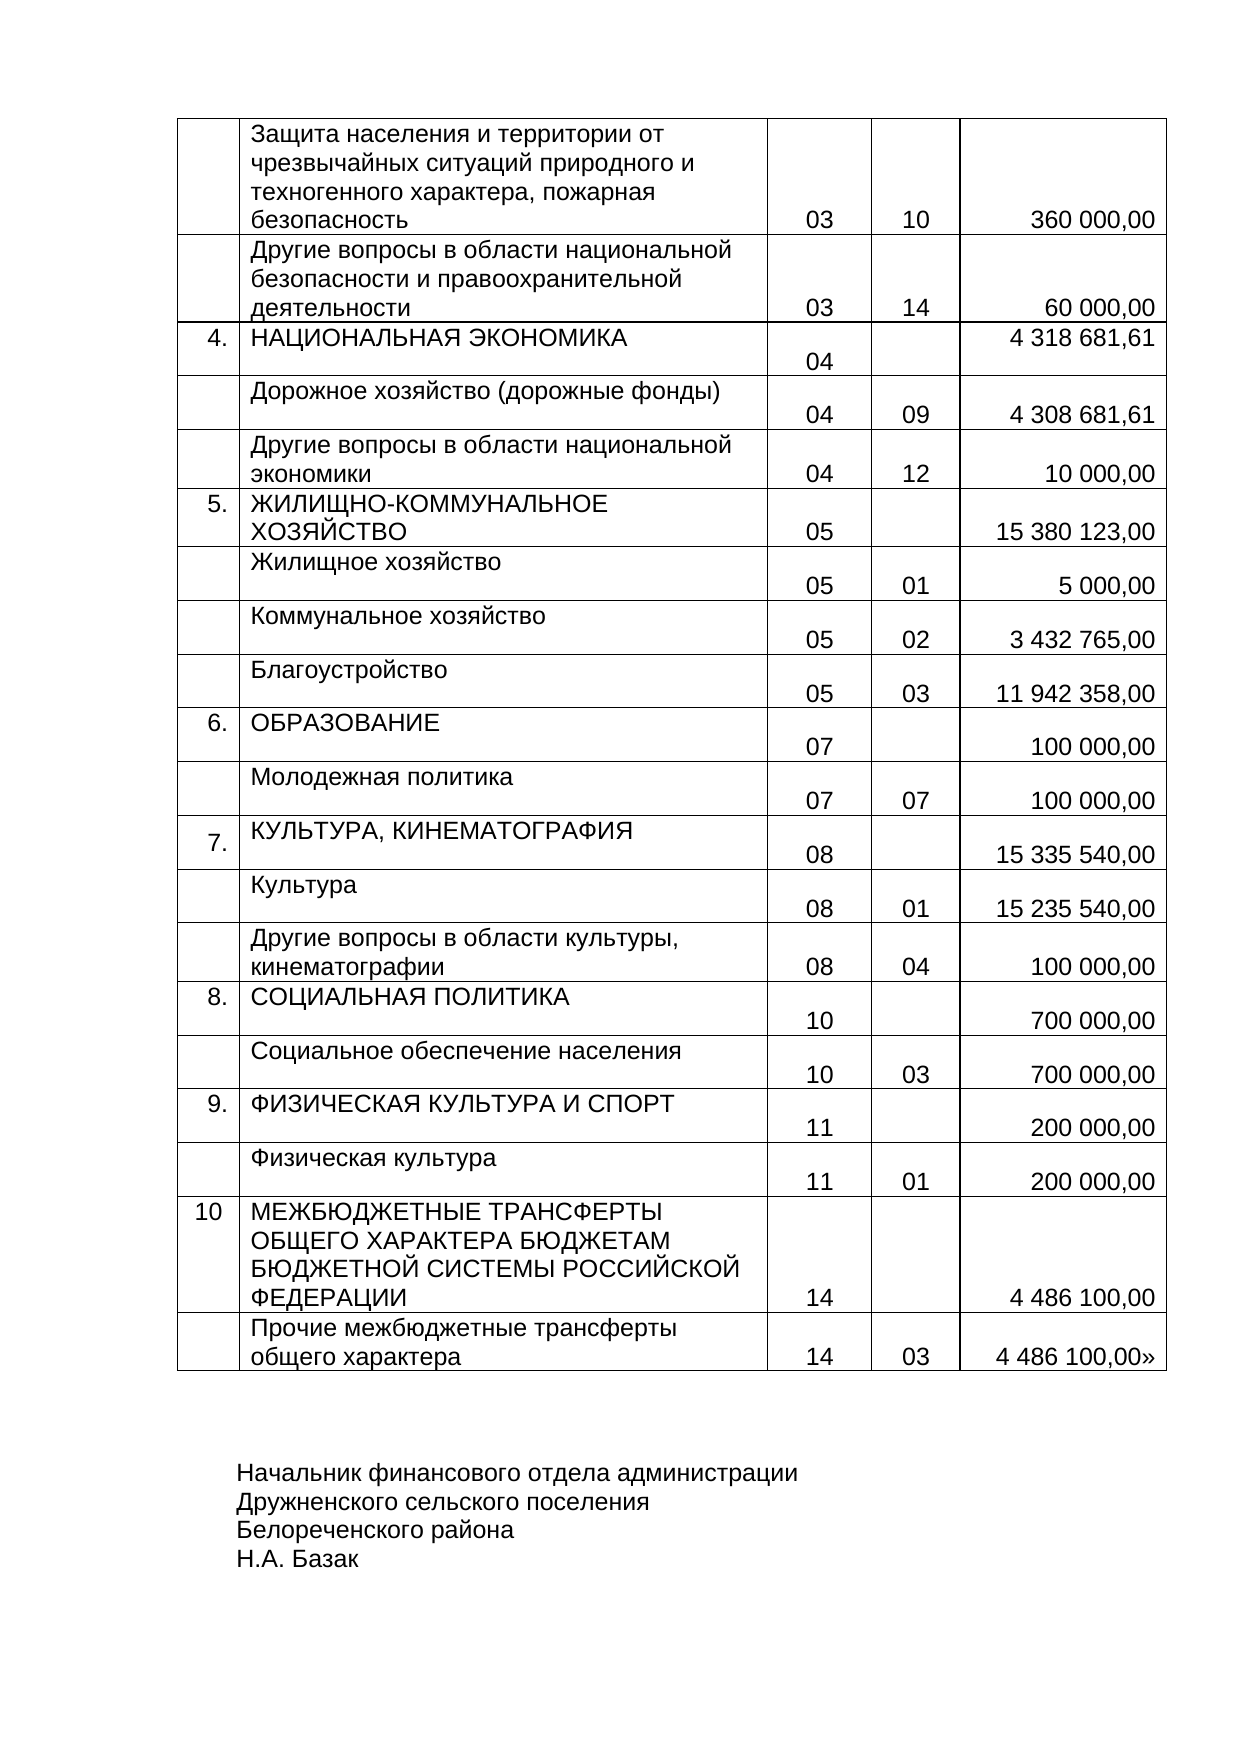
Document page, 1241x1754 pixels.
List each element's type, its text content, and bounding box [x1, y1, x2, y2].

table_cell 08 [768, 816, 871, 868]
table_cell 05 [768, 601, 871, 653]
table_cell 60 000,00 [961, 235, 1166, 321]
table_cell 15 335 540,00 [961, 816, 1166, 868]
table_cell [178, 119, 239, 234]
table_cell 15 380 123,00 [961, 489, 1166, 546]
table_cell Социальное обеспечение населения [240, 1036, 767, 1088]
table_cell [178, 376, 239, 429]
table_cell 01 [872, 547, 959, 600]
table_cell 360 000,00 [961, 119, 1166, 234]
table_cell 03 [872, 655, 959, 707]
table_cell 4 486 100,00 [961, 1197, 1166, 1312]
table_cell 03 [872, 1313, 959, 1370]
table_cell [178, 601, 239, 653]
table_cell 11 942 358,00 [961, 655, 1166, 707]
table_cell [178, 1313, 239, 1370]
table_cell Другие вопросы в области культуры, кинематографии [240, 923, 767, 981]
text Белореченского района [177, 1515, 1181, 1544]
table_cell ЖИЛИЩНО-КОММУНАЛЬНОЕ ХОЗЯЙСТВО [240, 489, 767, 546]
table_cell 14 [768, 1313, 871, 1370]
table_cell Коммунальное хозяйство [240, 601, 767, 653]
table_cell 05 [768, 655, 871, 707]
table_cell [178, 1143, 239, 1196]
table_cell 04 [768, 323, 871, 375]
table_cell 5. [178, 489, 239, 546]
table_cell [178, 923, 239, 981]
text Начальник финансового отдела администрации [177, 1458, 1181, 1486]
table_cell ФИЗИЧЕСКАЯ КУЛЬТУРА И СПОРТ [240, 1089, 767, 1142]
table_cell Благоустройство [240, 655, 767, 707]
table_cell 14 [872, 235, 959, 321]
table_cell [178, 547, 239, 600]
table_cell 05 [768, 547, 871, 600]
table_cell 03 [872, 1036, 959, 1088]
table_cell 3 432 765,00 [961, 601, 1166, 653]
table_cell Другие вопросы в области национальной безопасности и правоохранительной деятельности [240, 235, 767, 321]
table_cell Культура [240, 870, 767, 922]
table_cell СОЦИАЛЬНАЯ ПОЛИТИКА [240, 982, 767, 1034]
table_cell 09 [872, 376, 959, 429]
table_cell 9. [178, 1089, 239, 1142]
table_cell 12 [872, 430, 959, 487]
table_cell 5 000,00 [961, 547, 1166, 600]
table_cell Другие вопросы в области национальной экономики [240, 430, 767, 487]
table_cell 6. [178, 708, 239, 761]
table_cell [872, 1197, 959, 1312]
table_cell 10 000,00 [961, 430, 1166, 487]
table_cell 10 [178, 1197, 239, 1312]
table_cell [872, 323, 959, 375]
table_cell ОБРАЗОВАНИЕ [240, 708, 767, 761]
text Дружненского сельского поселения [177, 1486, 1181, 1515]
table_cell 4. [178, 323, 239, 375]
table_cell 03 [768, 119, 871, 234]
table_cell [178, 655, 239, 707]
text Н.А. Базак [177, 1544, 1181, 1573]
table_cell 4 308 681,61 [961, 376, 1166, 429]
table_cell [178, 870, 239, 922]
table_cell 8. [178, 982, 239, 1034]
table_cell 02 [872, 601, 959, 653]
table_cell 08 [768, 923, 871, 981]
table_cell 01 [872, 870, 959, 922]
table_cell 15 235 540,00 [961, 870, 1166, 922]
table_cell Защита населения и территории от чрезвычайных ситуаций природного и техногенного характера, пожарная безопасность [240, 119, 767, 234]
table_cell [872, 982, 959, 1034]
table_cell [872, 489, 959, 546]
table_cell 05 [768, 489, 871, 546]
table_cell [872, 1089, 959, 1142]
table_cell 03 [768, 235, 871, 321]
table_cell [178, 1036, 239, 1088]
table_cell 11 [768, 1143, 871, 1196]
table_cell [178, 762, 239, 815]
table_cell МЕЖБЮДЖЕТНЫЕ ТРАНСФЕРТЫ ОБЩЕГО ХАРАКТЕРА БЮДЖЕТАМ БЮДЖЕТНОЙ СИСТЕМЫ РОССИЙСКОЙ ФЕДЕРАЦИИ [240, 1197, 767, 1312]
table_cell Дорожное хозяйство (дорожные фонды) [240, 376, 767, 429]
table_cell [872, 708, 959, 761]
table_cell 200 000,00 [961, 1089, 1166, 1142]
table_cell 4 486 100,00» [961, 1313, 1166, 1370]
table_cell 07 [872, 762, 959, 815]
table_cell [872, 816, 959, 868]
table_cell 10 [872, 119, 959, 234]
table_cell 11 [768, 1089, 871, 1142]
table_cell Жилищное хозяйство [240, 547, 767, 600]
table_cell [178, 430, 239, 487]
table_cell 07 [768, 708, 871, 761]
table_cell 10 [768, 982, 871, 1034]
table_cell 100 000,00 [961, 762, 1166, 815]
table_cell Молодежная политика [240, 762, 767, 815]
table_cell Физическая культура [240, 1143, 767, 1196]
table_cell НАЦИОНАЛЬНАЯ ЭКОНОМИКА [240, 323, 767, 375]
table_cell 08 [768, 870, 871, 922]
table_cell 04 [768, 430, 871, 487]
table_cell 01 [872, 1143, 959, 1196]
table_cell 10 [768, 1036, 871, 1088]
table_cell 04 [768, 376, 871, 429]
table_cell 4 318 681,61 [961, 323, 1166, 375]
table_cell 100 000,00 [961, 708, 1166, 761]
table_cell [178, 235, 239, 321]
table_cell 7. [178, 816, 239, 868]
table_cell 700 000,00 [961, 1036, 1166, 1088]
table_cell 100 000,00 [961, 923, 1166, 981]
table_cell 07 [768, 762, 871, 815]
table_cell 04 [872, 923, 959, 981]
table_cell 14 [768, 1197, 871, 1312]
table_cell КУЛЬТУРА, КИНЕМАТОГРАФИЯ [240, 816, 767, 868]
table_cell Прочие межбюджетные трансферты общего характера [240, 1313, 767, 1370]
table_cell 200 000,00 [961, 1143, 1166, 1196]
table_cell 700 000,00 [961, 982, 1166, 1034]
